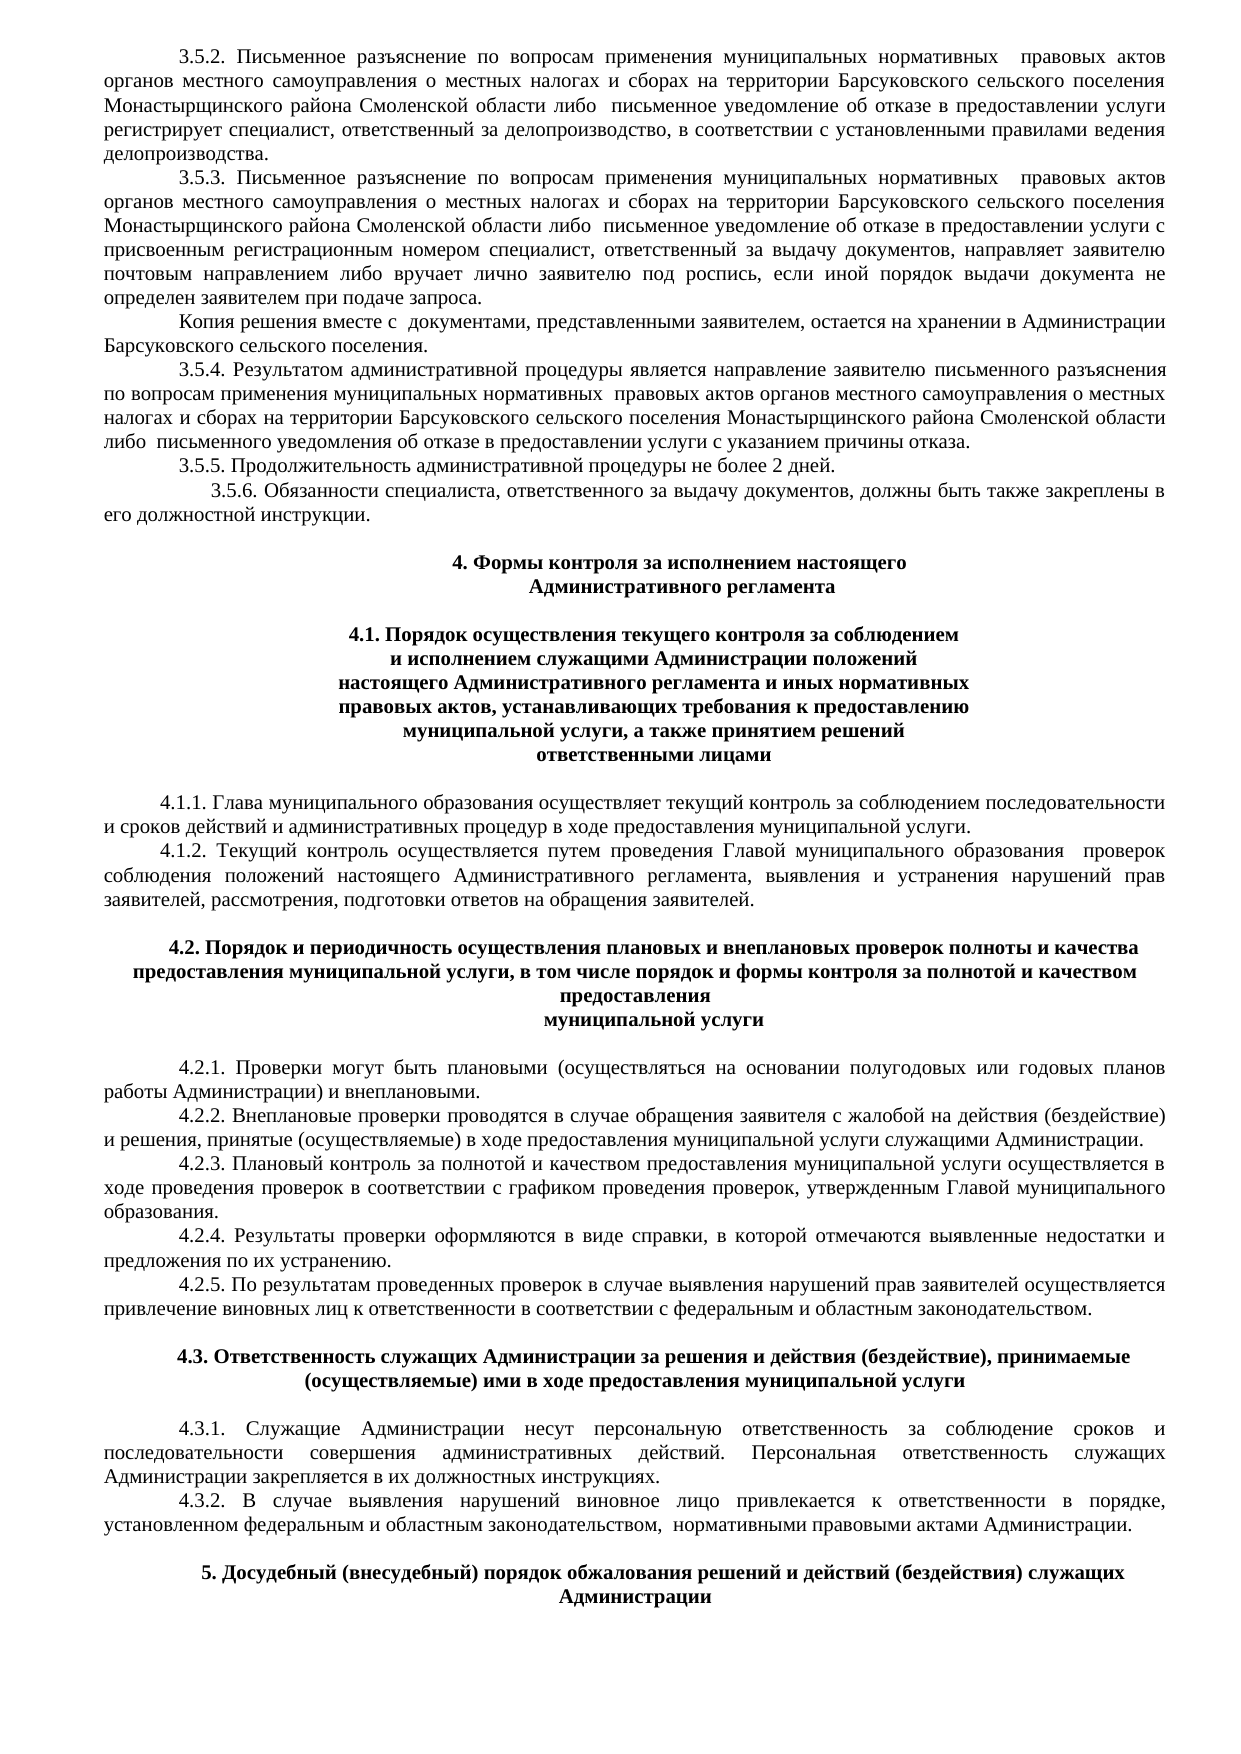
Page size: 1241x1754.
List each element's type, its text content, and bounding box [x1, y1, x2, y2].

text 4.1.1. Глава муниципального образования осуществляет текущий контроль за соблюдением последовательности и сроков действий и административных процедур в ходе предоставления муниципальной услуги. [103, 790, 1167, 838]
text 3.5.3. Письменное разъяснение по вопросам применения муниципальных нормативных правовых актов органов местного самоуправления о местных налогах и сборах на территории Барсуковского сельского поселения Монастырщинского района Смоленской области либо письменное уведомление об отказе в предоставлении услуги с присвоенным регистрационным номером специалист, ответственный за выдачу документов, направляет заявителю почтовым направлением либо вручает лично заявителю под роспись, если иной порядок выдачи документа не определен заявителем при подаче запроса. [103, 165, 1167, 309]
text 4.2.2. Внеплановые проверки проводятся в случае обращения заявителя с жалобой на действия (бездействие) и решения, принятые (осуществляемые) в ходе предоставления муниципальной услуги служащими Администрации. [103, 1103, 1167, 1151]
text правовых актов, устанавливающих требования к предоставлению [103, 694, 1167, 718]
text 4.3.2. В случае выявления нарушений виновное лицо привлекается к ответственности в порядке, установленном федеральным и областным законодательством, нормативными правовыми актами Администрации. [103, 1488, 1167, 1536]
text Административного регламента [103, 574, 1167, 598]
text 4. Формы контроля за исполнением настоящего [103, 550, 1167, 574]
text 4.3. Ответственность служащих Администрации за решения и действия (бездействие), принимаемые (осуществляемые) ими в ходе предоставления муниципальной услуги [103, 1344, 1167, 1392]
text и исполнением служащими Администрации положений [103, 646, 1167, 670]
text муниципальной услуги [103, 1007, 1167, 1031]
text 4.2. Порядок и периодичность осуществления плановых и внеплановых проверок полноты и качества предоставления муниципальной услуги, в том числе порядок и формы контроля за полнотой и качеством предоставления [103, 935, 1167, 1007]
text 3.5.4. Результатом административной процедуры является направление заявителю письменного разъяснения по вопросам применения муниципальных нормативных правовых актов органов местного самоуправления о местных налогах и сборах на территории Барсуковского сельского поселения Монастырщинского района Смоленской области либо письменного уведомления об отказе в предоставлении услуги с указанием причины отказа. [103, 357, 1167, 453]
text 4.1. Порядок осуществления текущего контроля за соблюдением [103, 622, 1167, 646]
text 4.2.4. Результаты проверки оформляются в виде справки, в которой отмечаются выявленные недостатки и предложения по их устранению. [103, 1223, 1167, 1272]
text 3.5.5. Продолжительность административной процедуры не более 2 дней. [103, 453, 1167, 477]
text ответственными лицами [103, 742, 1167, 766]
text 4.2.3. Плановый контроль за полнотой и качеством предоставления муниципальной услуги осуществляется в ходе проведения проверок в соответствии с графиком проведения проверок, утвержденным Главой муниципального образования. [103, 1151, 1167, 1223]
text 3.5.6. Обязанности специалиста, ответственного за выдачу документов, должны быть также закреплены в его должностной инструкции. [103, 477, 1167, 526]
text 4.2.5. По результатам проведенных проверок в случае выявления нарушений прав заявителей осуществляется привлечение виновных лиц к ответственности в соответствии с федеральным и областным законодательством. [103, 1272, 1167, 1320]
text Копия решения вместе с документами, представленными заявителем, остается на хранении в Администрации Барсуковского сельского поселения. [103, 309, 1167, 357]
text 4.3.1. Служащие Администрации несут персональную ответственность за соблюдение сроков и последовательности совершения административных действий. Персональная ответственность служащих Администрации закрепляется в их должностных инструкциях. [103, 1416, 1167, 1488]
text 4.1.2. Текущий контроль осуществляется путем проведения Главой муниципального образования проверок соблюдения положений настоящего Административного регламента, выявления и устранения нарушений прав заявителей, рассмотрения, подготовки ответов на обращения заявителей. [103, 838, 1167, 911]
text 5. Досудебный (внесудебный) порядок обжалования решений и действий (бездействия) служащих Администрации [103, 1560, 1167, 1608]
text 3.5.2. Письменное разъяснение по вопросам применения муниципальных нормативных правовых актов органов местного самоуправления о местных налогах и сборах на территории Барсуковского сельского поселения Монастырщинского района Смоленской области либо письменное уведомление об отказе в предоставлении услуги регистрирует специалист, ответственный за делопроизводство, в соответствии с установленными правилами ведения делопроизводства. [103, 44, 1167, 165]
text настоящего Административного регламента и иных нормативных [103, 670, 1167, 694]
text 4.2.1. Проверки могут быть плановыми (осуществляться на основании полугодовых или годовых планов работы Администрации) и внеплановыми. [103, 1055, 1167, 1103]
text муниципальной услуги, а также принятием решений [103, 718, 1167, 742]
